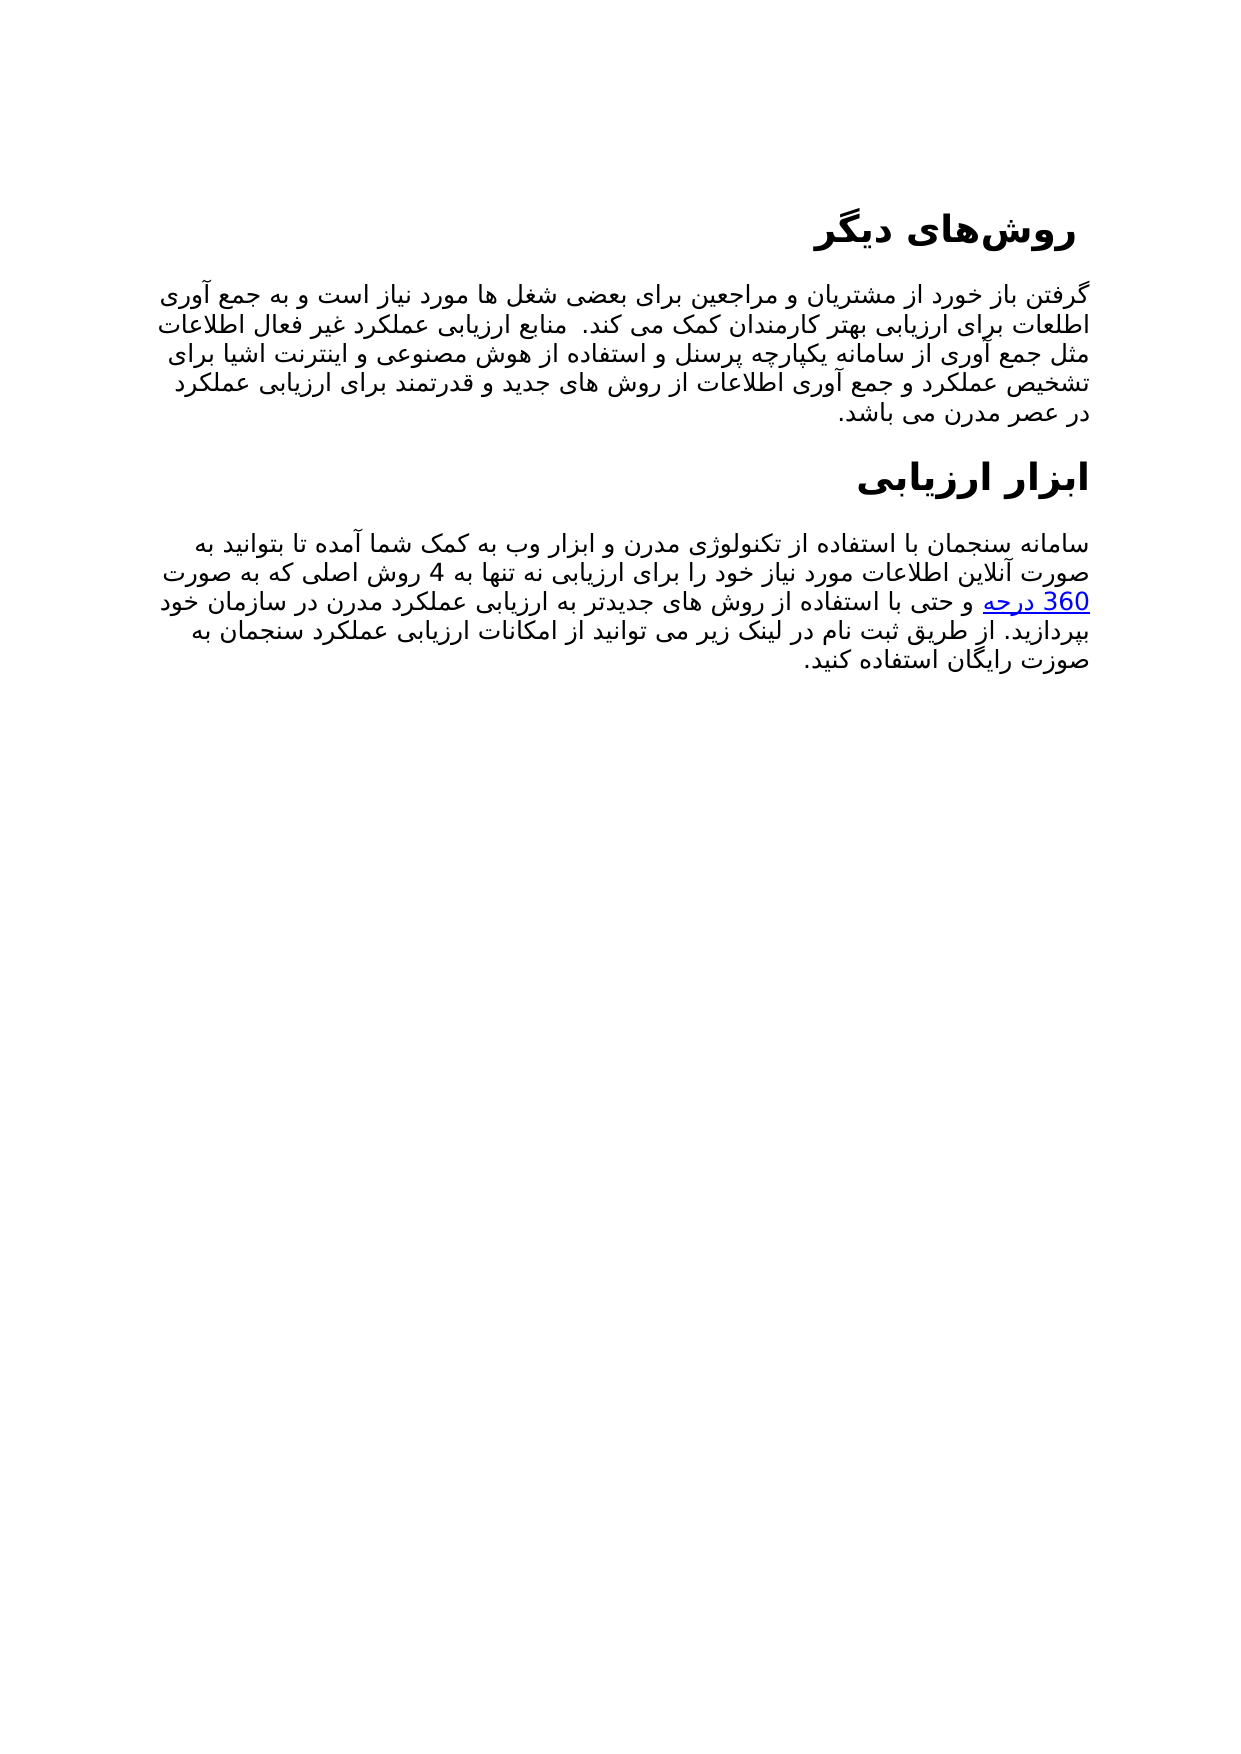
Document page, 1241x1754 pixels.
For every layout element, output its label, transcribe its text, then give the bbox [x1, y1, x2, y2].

text گرفتن باز خورد از مشتریان و مراجعین برای بعضی شغل ها مورد نیاز است و به جمع آوری اطلعات برای ارزیابی بهتر کارمندان کمک می کند. منابع ارزیابی عملکرد غیر فعال اطلاعات مثل جمع آوری از سامانه یکپارچه پرسنل و استفاده از هوش مصنوعی و اینترنت اشیا برای تشخیص عملکرد و جمع آوری اطلاعات از روش های جدید و قدرتمند برای ارزیابی عملکرد در عصر مدرن می باشد. [150, 281, 1090, 427]
text سامانه سنجمان با استفاده از تکنولوژی مدرن و ابزار وب به کمک شما آمده تا بتوانید به صورت آنلاین اطلاعات مورد نیاز خود را برای ارزیابی نه تنها به 4 روش اصلی که به صورت 360 درجه و حتی با استفاده از روش های جدیدتر به ارزیابی عملکرد مدرن در سازمان خود بپردازید. از طریق ثبت نام در لینک زیر می توانید از امکانات ارزیابی عملکرد سنجمان به صوزت رایگان استفاده کنید. [150, 529, 1090, 675]
text روش‌های دیگر [150, 208, 1090, 252]
text ابزار ارزیابی [150, 456, 1090, 500]
